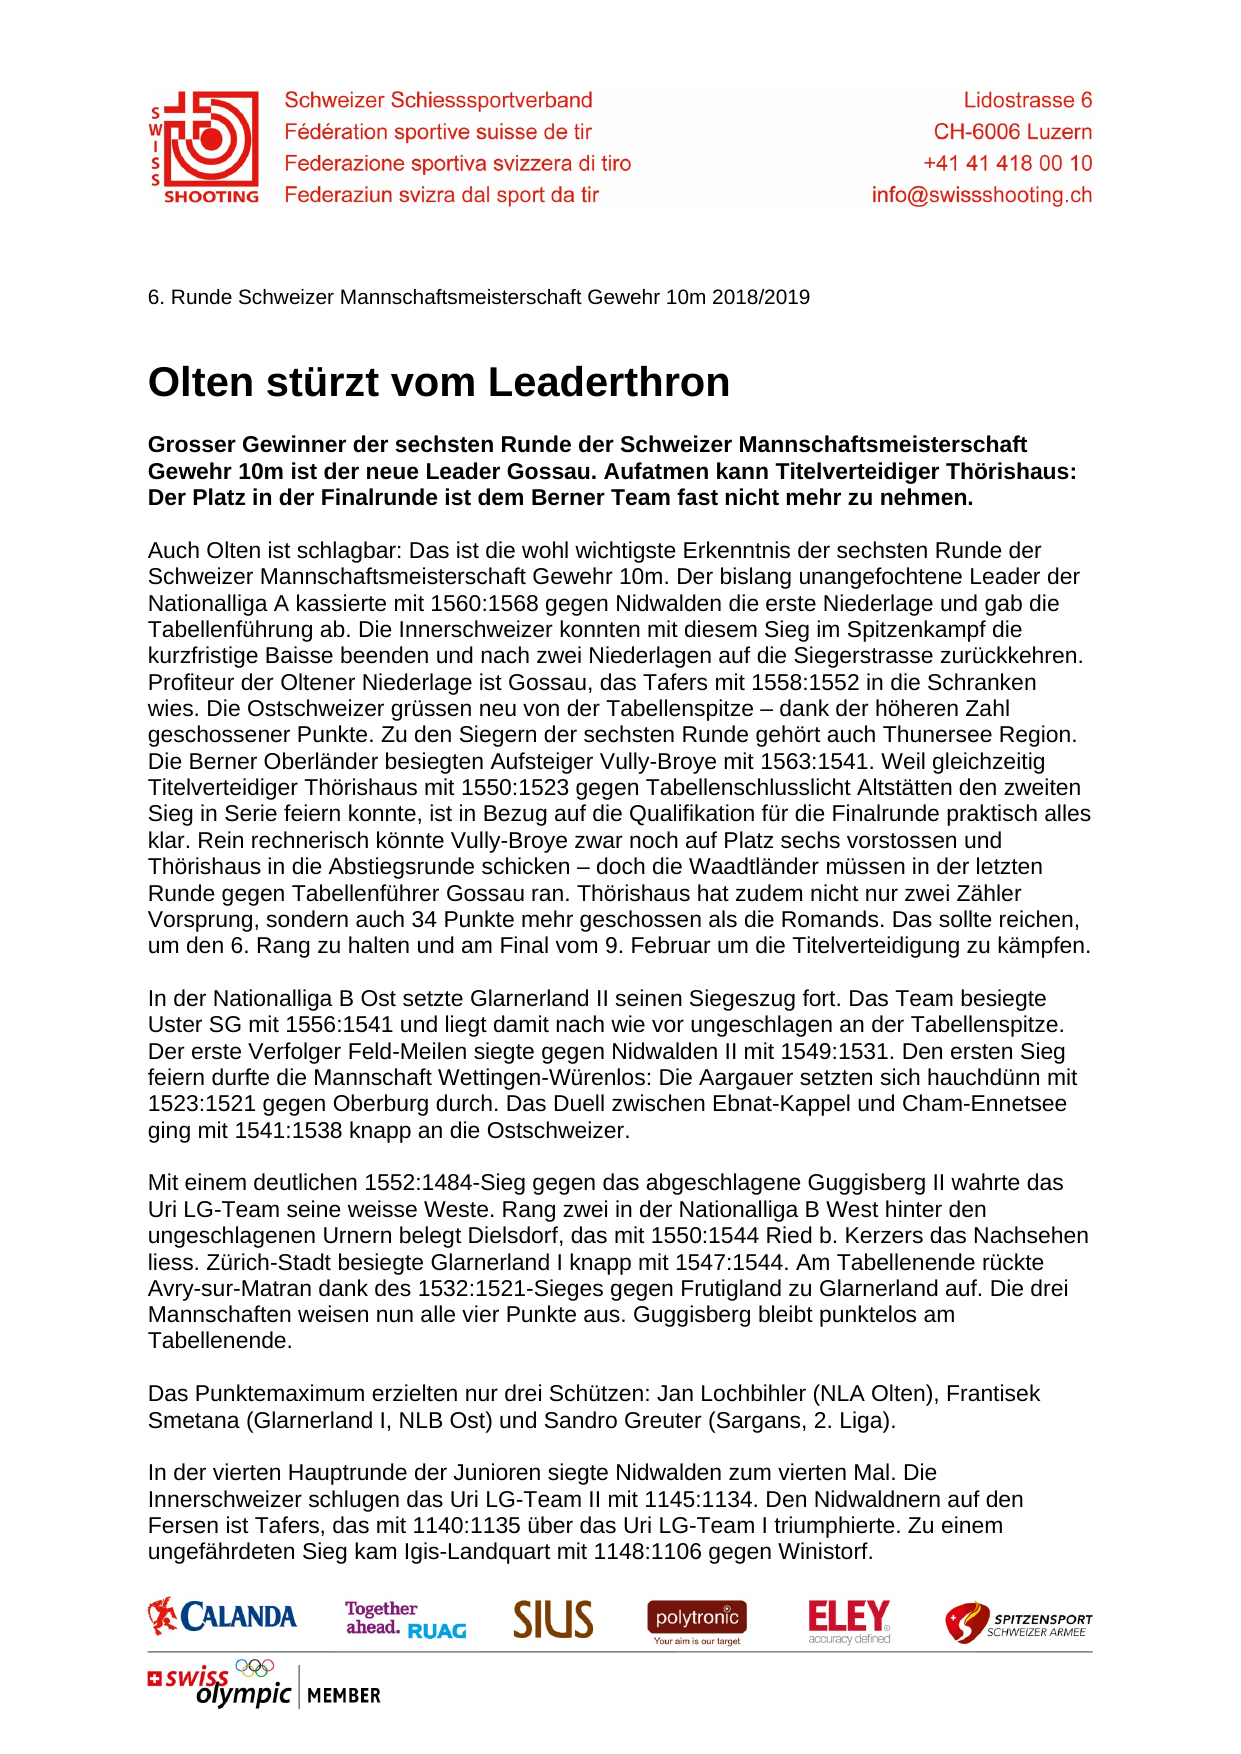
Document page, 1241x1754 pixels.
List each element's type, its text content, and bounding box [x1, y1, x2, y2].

picture [147, 88, 1093, 209]
text Auch Olten ist schlagbar: Das ist die wohl wichtigste Erkenntnis der sechsten Runde der Schweizer Mannschaftsmeisterschaft Gewehr 10m. Der bislang unangefochtene Leader der Nationalliga A kassierte mit 1560:1568 gegen Nidwalden die erste Niederlage und gab die Tabellenführung ab. Die Innerschweizer konnten mit diesem Sieg im Spitzenkampf die kurzfristige Baisse beenden und nach zwei Niederlagen auf die Siegerstrasse zurückkehren. Profiteur der Oltener Niederlage ist Gossau, das Tafers mit 1558:1552 in die Schranken wies. Die Ostschweizer grüssen neu von der Tabellenspitze – dank der höheren Zahl geschossener Punkte. Zu den Siegern der sechsten Runde gehört auch Thunersee Region. Die Berner Oberländer besiegten Aufsteiger Vully-Broye mit 1563:1541. Weil gleichzeitig Titelverteidiger Thörishaus mit 1550:1523 gegen Tabellenschlusslicht Altstätten den zweiten Sieg in Serie feiern konnte, ist in Bezug auf die Qualifikation für die Finalrunde praktisch alles klar. Rein rechnerisch könnte Vully-Broye zwar noch auf Platz sechs vorstossen und Thörishaus in die Abstiegsrunde schicken – doch die Waadtländer müssen in der letzten Runde gegen Tabellenführer Gossau ran. Thörishaus hat zudem nicht nur zwei Zähler Vorsprung, sondern auch 34 Punkte mehr geschossen als die Romands. Das sollte reichen, um den 6. Rang zu halten und am Final vom 9. Februar um die Titelverteidigung zu kämpfen. [148, 537, 1093, 958]
text Das Punktemaximum erzielten nur drei Schützen: Jan Lochbihler (NLA Olten), Frantisek Smetana (Glarnerland I, NLB Ost) und Sandro Greuter (Sargans, 2. Liga). [148, 1380, 1093, 1433]
text In der vierten Hauptrunde der Junioren siegte Nidwalden zum vierten Mal. Die Innerschweizer schlugen das Uri LG-Team II mit 1145:1134. Den Nidwaldnern auf den Fersen ist Tafers, das mit 1140:1135 über das Uri LG-Team I triumphierte. Zu einem ungefährdeten Sieg kam Igis-Landquart mit 1148:1106 gegen Winistorf. [148, 1459, 1093, 1565]
text Mit einem deutlichen 1552:1484-Sieg gegen das abgeschlagene Guggisberg II wahrte das Uri LG-Team seine weisse Weste. Rang zwei in der Nationalliga B West hinter den ungeschlagenen Urnern belegt Dielsdorf, das mit 1550:1544 Ried b. Kerzers das Nachsehen liess. Zürich-Stadt besiegte Glarnerland I knapp mit 1547:1544. Am Tabellenende rückte Avry-sur-Matran dank des 1532:1521-Sieges gegen Frutigland zu Glarnerland auf. Die drei Mannschaften weisen nun alle vier Punkte aus. Guggisberg bleibt punktelos am Tabellenende. [148, 1169, 1093, 1354]
text Olten stürzt vom Leaderthron [148, 357, 1093, 405]
text 6. Runde Schweizer Mannschaftsmeisterschaft Gewehr 10m 2018/2019 [148, 285, 1093, 309]
text Grosser Gewinner der sechsten Runde der Schweizer Mannschaftsmeisterschaft Gewehr 10m ist der neue Leader Gossau. Aufatmen kann Titelverteidiger Thörishaus: Der Platz in der Finalrunde ist dem Berner Team fast nicht mehr zu nehmen. [148, 431, 1093, 511]
text In der Nationalliga B Ost setzte Glarnerland II seinen Siegeszug fort. Das Team besiegte Uster SG mit 1556:1541 und liegt damit nach wie vor ungeschlagen an der Tabellenspitze. Der erste Verfolger Feld-Meilen siegte gegen Nidwalden II mit 1549:1531. Den ersten Sieg feiern durfte die Mannschaft Wettingen-Würenlos: Die Aargauer setzten sich hauchdünn mit 1523:1521 gegen Oberburg durch. Das Duell zwischen Ebnat-Kappel und Cham-Ennetsee ging mit 1541:1538 knapp an die Ostschweizer. [148, 985, 1093, 1143]
picture [147, 1593, 1093, 1712]
